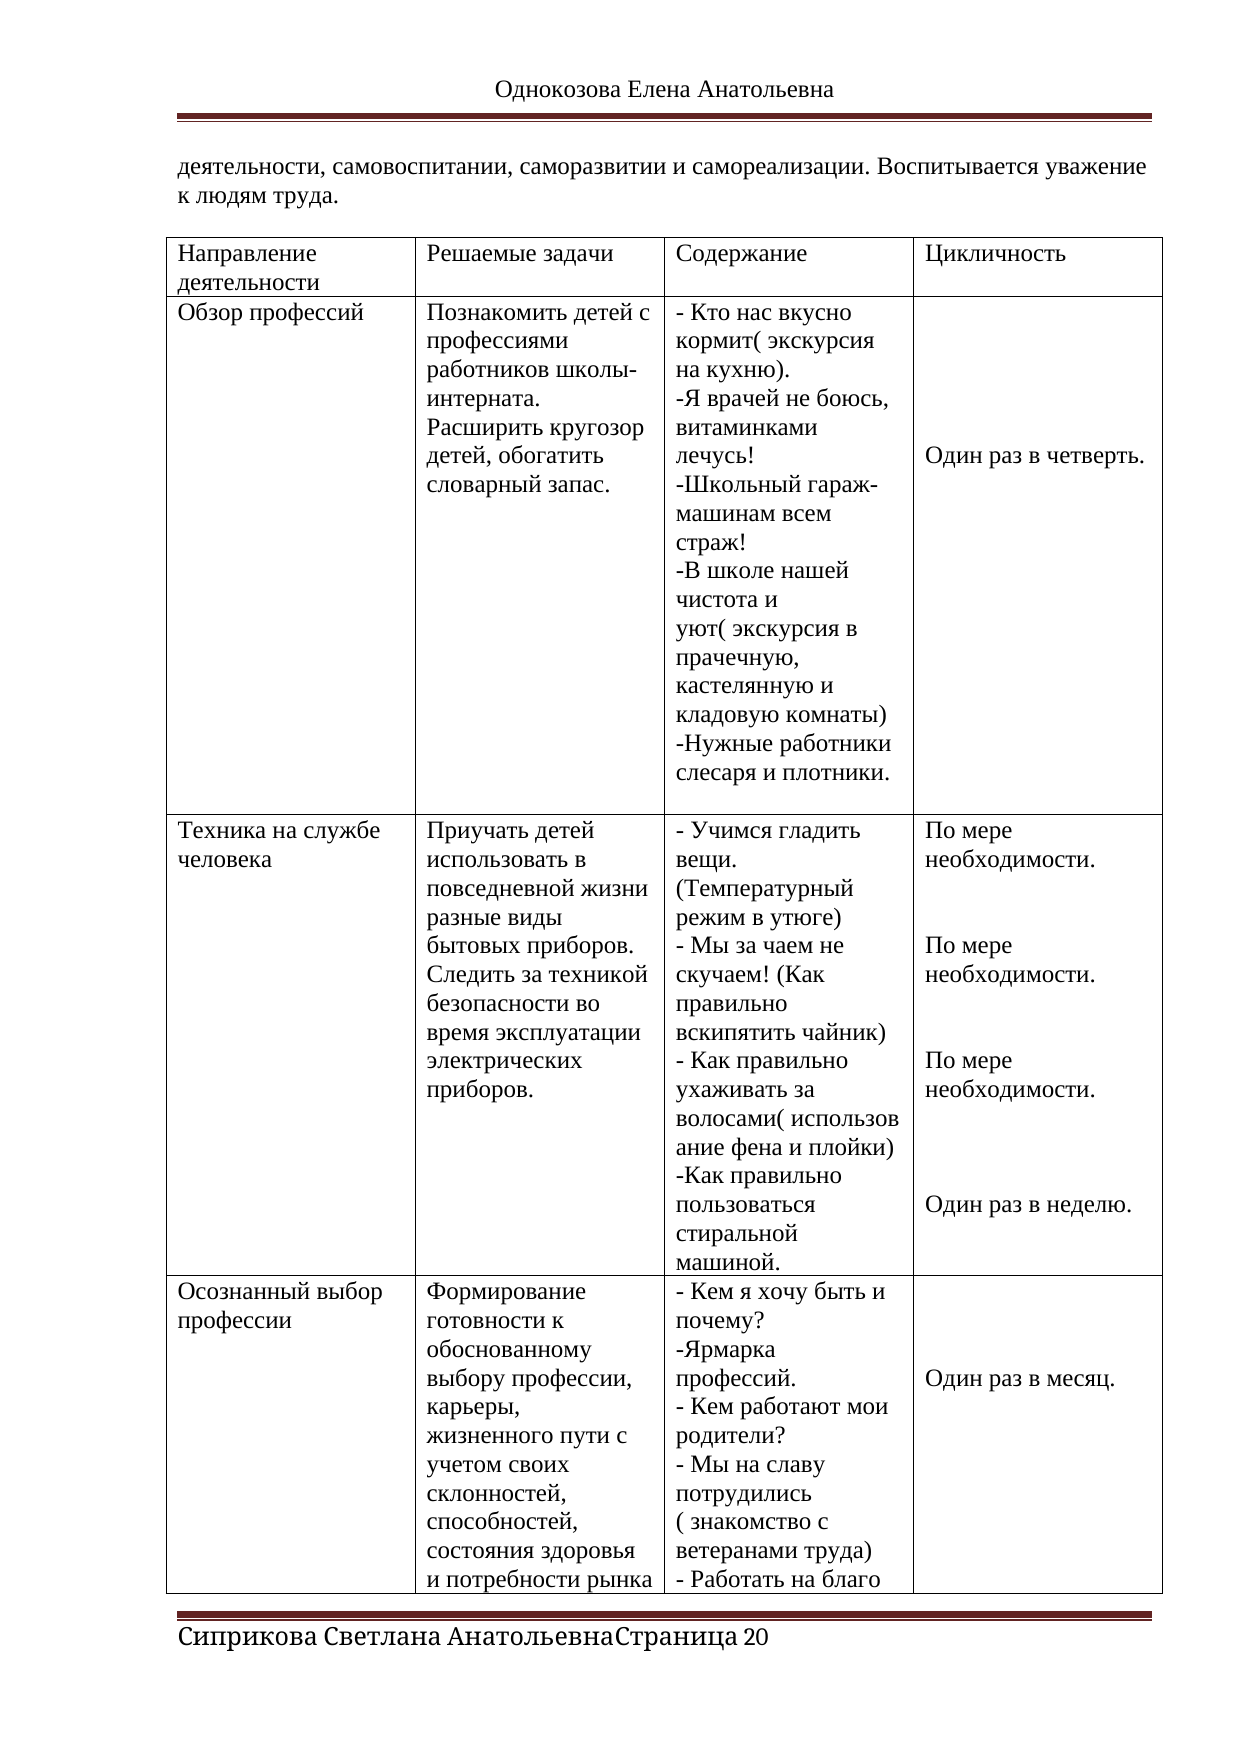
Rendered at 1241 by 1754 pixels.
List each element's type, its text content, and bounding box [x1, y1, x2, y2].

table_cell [665, 1276, 913, 1593]
table_cell Один раз в месяц. [914, 1276, 1162, 1593]
table_cell По мере необходимости. По мере необходимости. По мере необходимости. Один раз в неделю. [914, 815, 1162, 1275]
table_cell Приучать детей использовать в повседневной жизни разные виды бытовых приборов. Следить за техникой безопасности во время эксплуатации электрических приборов. [416, 815, 664, 1275]
table_cell Познакомить детей с профессиями работников школы-интерната. Расширить кругозор детей, обогатить словарный запас. [416, 297, 664, 814]
table_cell Один раз в четверть. [914, 297, 1162, 814]
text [177, 151, 1152, 208]
table_cell Техника на службе человека [167, 815, 415, 1275]
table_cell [416, 1276, 664, 1593]
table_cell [167, 1276, 415, 1593]
table_header Решаемые задачи [416, 238, 664, 296]
table_cell - Учимся гладить вещи. (Температурный режим в утюге) - Мы за чаем не скучаем! (Как правильно вскипятить чайник) - Как правильно ухаживать за волосами( использование фена и плойки) -Как правильно пользоваться стиральной машиной. [665, 815, 913, 1275]
table_header Направление деятельности [167, 238, 415, 296]
table_cell - Кто нас вкусно кормит( экскурсия на кухню). -Я врачей не боюсь, витаминками лечусь! -Школьный гараж- машинам всем страж! -В школе нашей чистота и уют( экскурсия в прачечную, кастелянную и кладовую комнаты) -Нужные работники слесаря и плотники. [665, 297, 913, 814]
table_header Содержание [665, 238, 913, 296]
table_cell Обзор профессий [167, 297, 415, 814]
table_header Цикличность [914, 238, 1162, 296]
